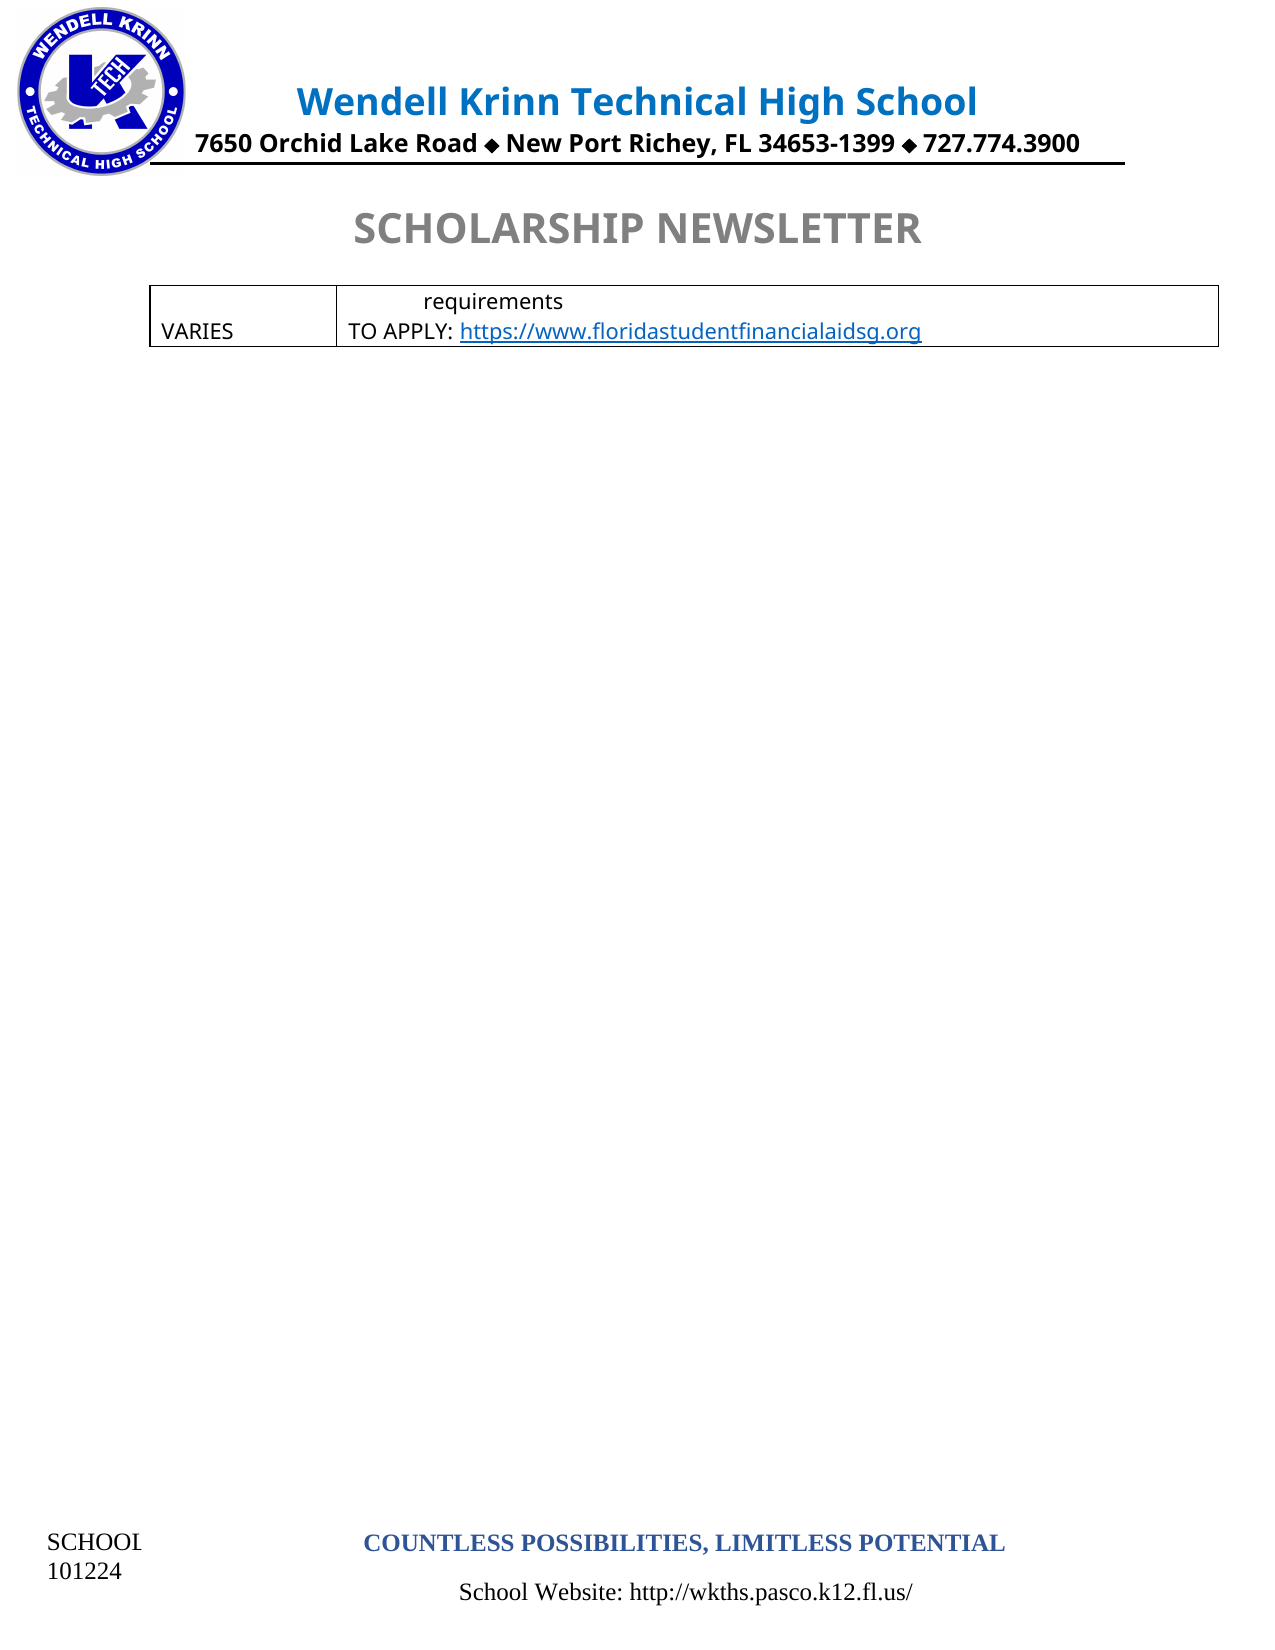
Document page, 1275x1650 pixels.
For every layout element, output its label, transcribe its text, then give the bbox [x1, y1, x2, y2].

table_cell August 31, 2019 VARIES [151, 286, 336, 346]
picture [17, 7, 186, 176]
